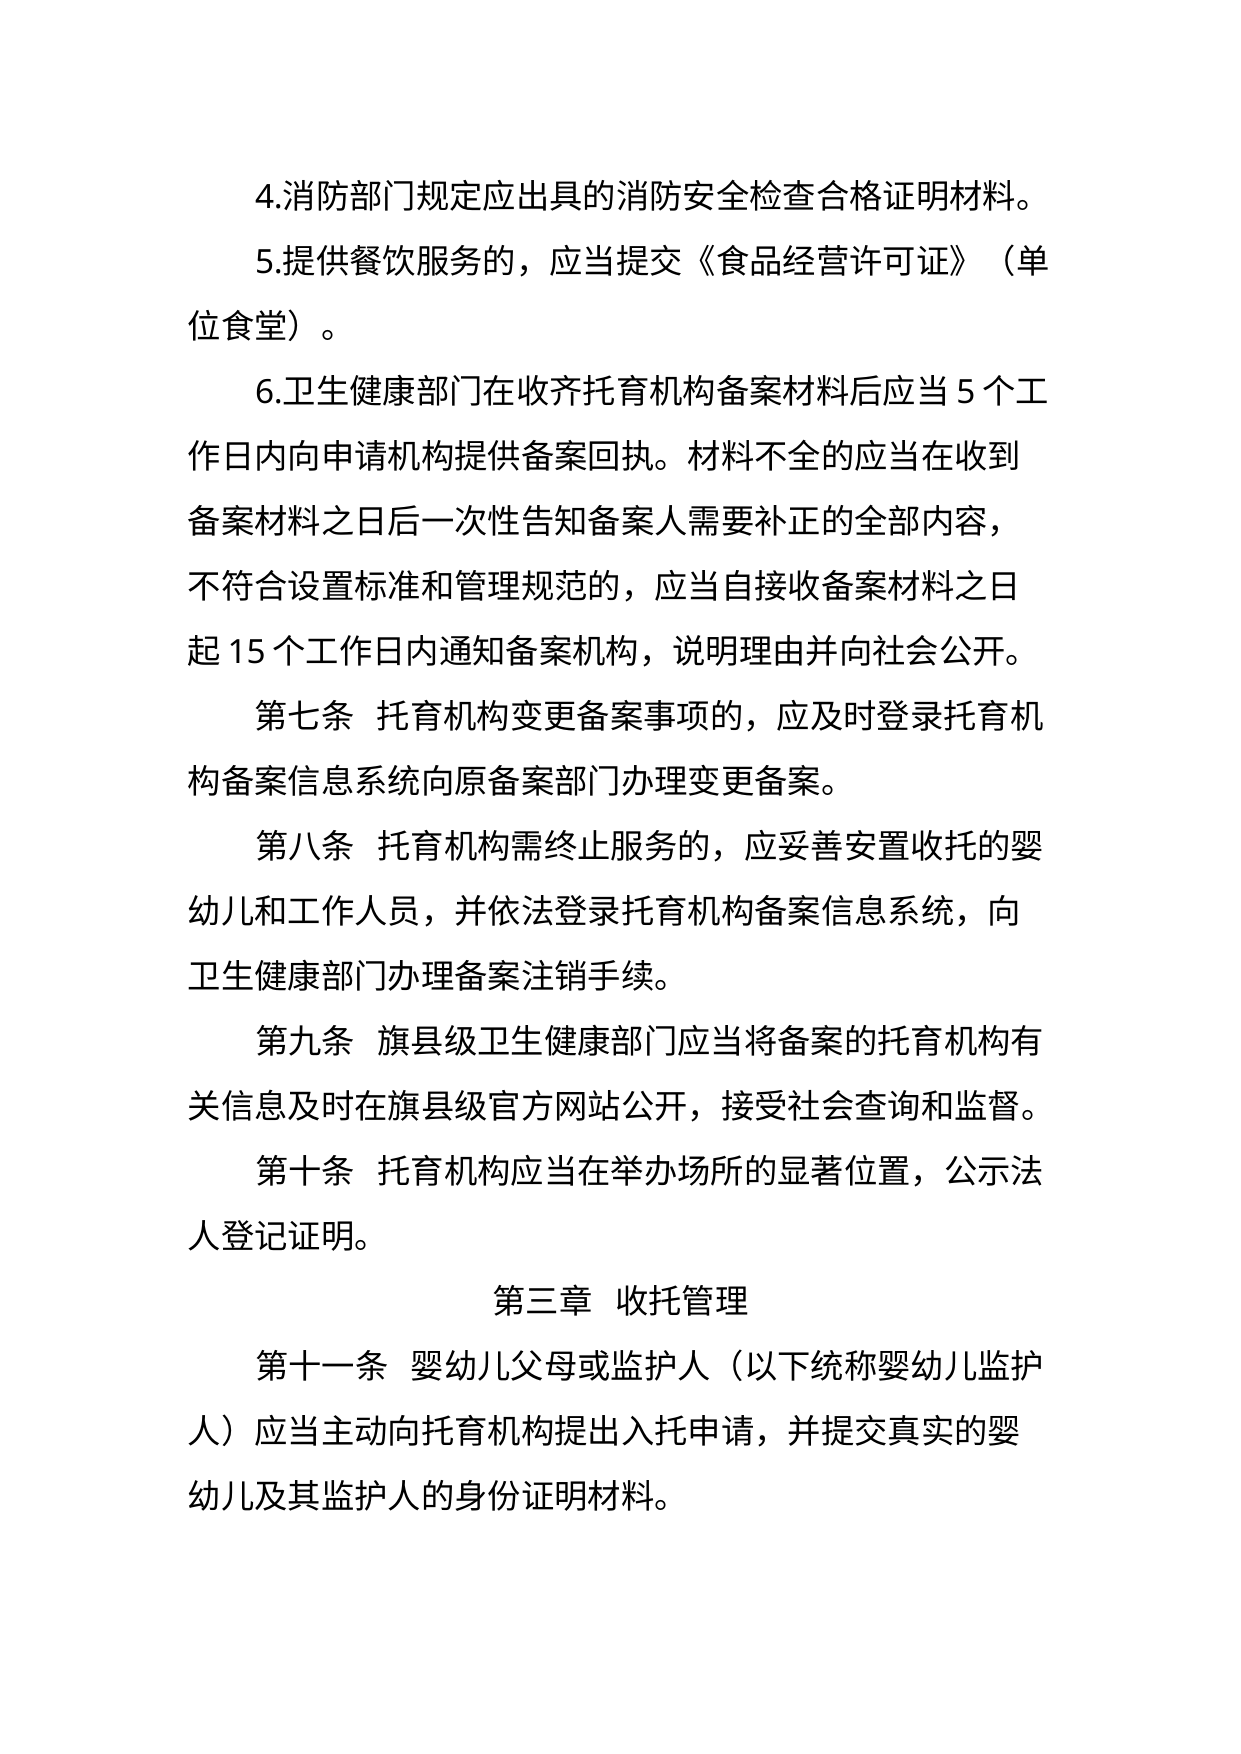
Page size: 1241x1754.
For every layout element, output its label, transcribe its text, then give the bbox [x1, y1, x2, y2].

text 5.提供餐饮服务的，应当提交《食品经营许可证》（单位食堂）。 [187, 227, 1053, 357]
text 4.消防部门规定应出具的消防安全检查合格证明材料。 [187, 162, 1053, 227]
text 第十条 托育机构应当在举办场所的显著位置，公示法人登记证明。 [187, 1137, 1053, 1267]
text 第三章 收托管理 [187, 1267, 1053, 1332]
text 第八条 托育机构需终止服务的，应妥善安置收托的婴幼儿和工作人员，并依法登录托育机构备案信息系统，向卫生健康部门办理备案注销手续。 [187, 812, 1053, 1007]
text 第七条 托育机构变更备案事项的，应及时登录托育机构备案信息系统向原备案部门办理变更备案。 [187, 682, 1053, 812]
text 6.卫生健康部门在收齐托育机构备案材料后应当5个工作日内向申请机构提供备案回执。材料不全的应当在收到备案材料之日后一次性告知备案人需要补正的全部内容，不符合设置标准和管理规范的，应当自接收备案材料之日起15个工作日内通知备案机构，说明理由并向社会公开。 [187, 357, 1053, 682]
text 第十一条 婴幼儿父母或监护人（以下统称婴幼儿监护人）应当主动向托育机构提出入托申请，并提交真实的婴幼儿及其监护人的身份证明材料。 [187, 1332, 1053, 1527]
text 第九条 旗县级卫生健康部门应当将备案的托育机构有关信息及时在旗县级官方网站公开，接受社会查询和监督。 [187, 1007, 1053, 1137]
